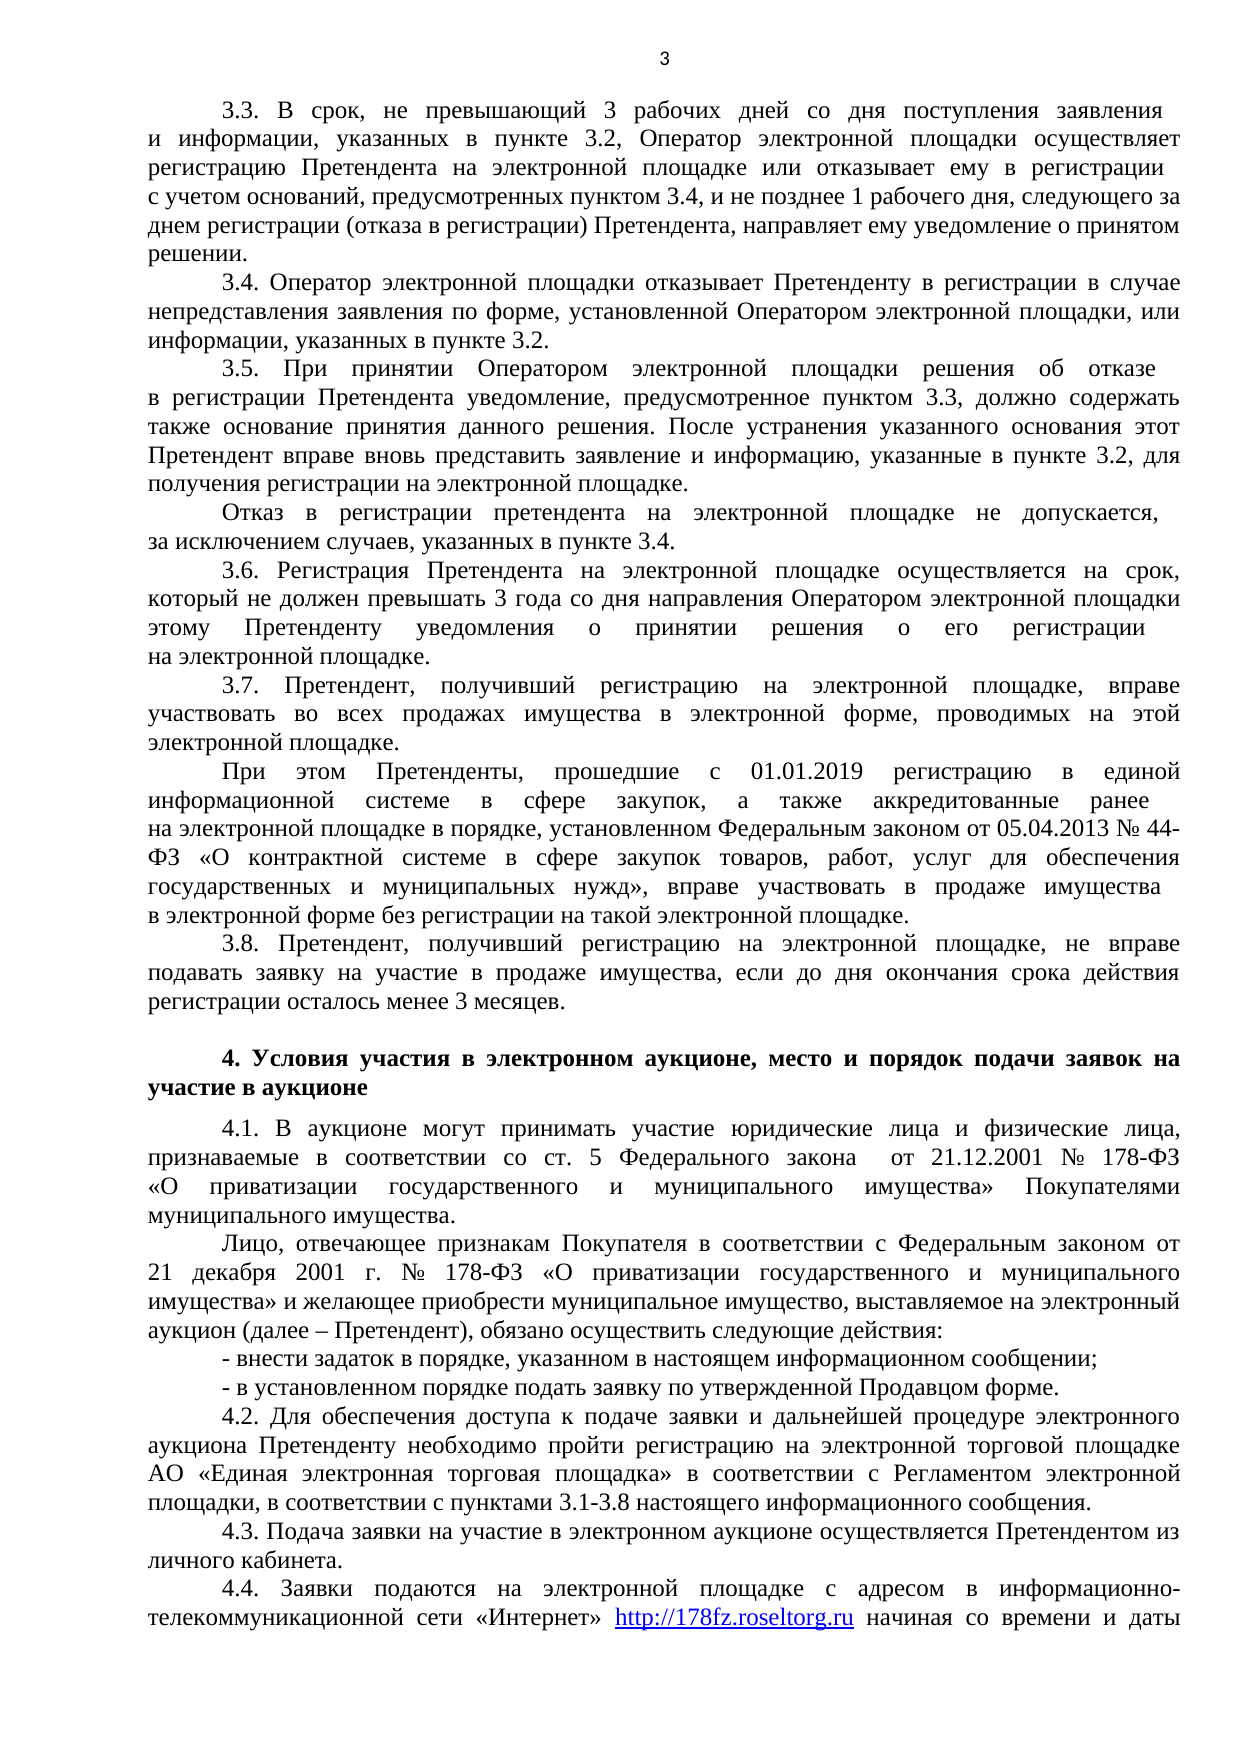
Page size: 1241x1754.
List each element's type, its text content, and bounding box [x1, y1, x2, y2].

list 3.5. При принятии Оператором электронной площадки решения об отказе в регистрации Претендента уведомление, предусмотренное пунктом 3.3, должно содержать также основание принятия данного решения. После устранения указанного основания этот Претендент вправе вновь представить заявление и информацию, указанные в пункте 3.2, для получения регистрации на электронной площадке. [148, 353, 1181, 497]
text - внести задаток в порядке, указанном в настоящем информационном сообщении; [148, 1343, 1181, 1372]
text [148, 1573, 1181, 1631]
list 3.3. В срок, не превышающий 3 рабочих дней со дня поступления заявления и информации, указанных в пункте 3.2, Оператор электронной площадки осуществляет регистрацию Претендента на электронной площадке или отказывает ему в регистрации с учетом оснований, предусмотренных пунктом 3.4, и не позднее 1 рабочего дня, следующего за днем регистрации (отказа в регистрации) Претендента, направляет ему уведомление о принятом решении. [148, 95, 1181, 267]
list 3.7. Претендент, получивший регистрацию на электронной площадке, вправе участвовать во всех продажах имущества в электронной форме, проводимых на этой электронной площадке. [148, 670, 1181, 756]
text Лицо, отвечающее признакам Покупателя в соответствии с Федеральным законом от 21 декабря . № 178-ФЗ «О приватизации государственного и муниципального имущества» и желающее приобрести муниципальное имущество, выставляемое на электронный аукцион (далее – Претендент), обязано осуществить следующие действия: [148, 1228, 1181, 1343]
text - в установленном порядке подать заявку по утвержденной Продавцом форме. [222, 1372, 1181, 1401]
list Условия участия в электронном аукционе, место и порядок подачи заявок на участие в аукционе [148, 1043, 1181, 1101]
list 3.8. Претендент, получивший регистрацию на электронной площадке, не вправе подавать заявку на участие в продаже имущества, если до дня окончания срока действия регистрации осталось менее 3 месяцев. [148, 928, 1181, 1015]
text 3.6. Регистрация Претендента на электронной площадке осуществляется на срок, который не должен превышать 3 года со дня направления Оператором электронной площадки этому Претенденту уведомления о принятии решения о его регистрации на электронной площадке. [148, 555, 1181, 670]
text 4.3. Подача заявки на участие в электронном аукционе осуществляется Претендентом из личного кабинета. [148, 1516, 1181, 1573]
list При этом Претенденты, прошедшие с 01.01.2019 регистрацию в единой информационной системе в сфере закупок, а также аккредитованные ранее на электронной площадке в порядке, установленном Федеральным законом от 05.04.2013 № 44-ФЗ «О контрактной системе в сфере закупок товаров, работ, услуг для обеспечения государственных и муниципальных нужд», вправе участвовать в продаже имущества в электронной форме без регистрации на такой электронной площадке. [148, 756, 1181, 928]
text 4.2. Для обеспечения доступа к подаче заявки и дальнейшей процедуре электронного аукциона Претенденту необходимо пройти регистрацию на электронной торговой площадке АО «Единая электронная торговая площадка» в соответствии с Регламентом электронной площадки, в соответствии с пунктами 3.1-3.8 настоящего информационного сообщения. [148, 1401, 1181, 1516]
list Отказ в регистрации претендента на электронной площадке не допускается, за исключением случаев, указанных в пункте 3.4. [148, 497, 1181, 555]
list 3.4. Оператор электронной площадки отказывает Претенденту в регистрации в случае непредставления заявления по форме, установленной Оператором электронной площадки, или информации, указанных в пункте 3.2. [148, 267, 1181, 353]
text 4.1. В аукционе могут принимать участие юридические лица и физические лица, признаваемые в соответствии со ст. 5 Федерального закона от 21.12.2001 № 178-ФЗ «О приватизации государственного и муниципального имущества» Покупателями муниципального имущества. [148, 1113, 1181, 1228]
